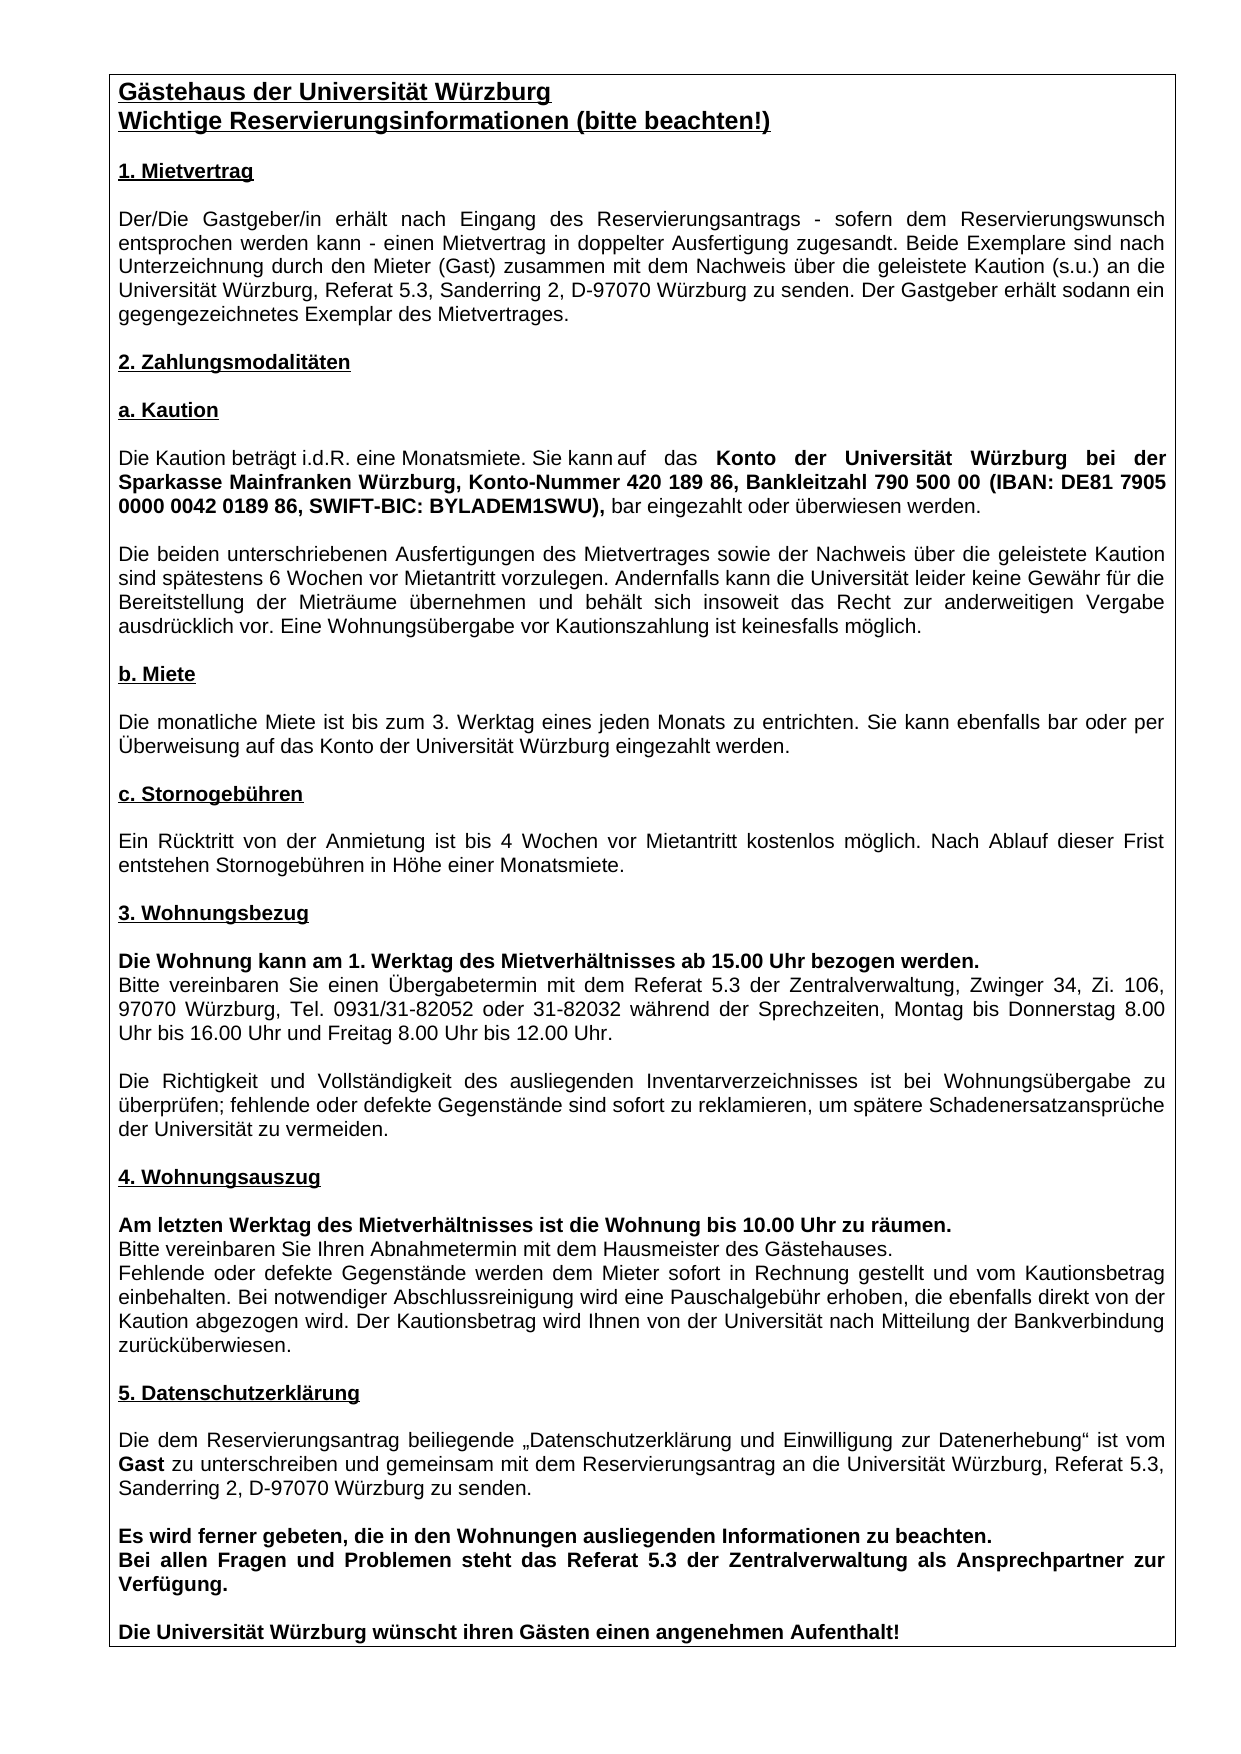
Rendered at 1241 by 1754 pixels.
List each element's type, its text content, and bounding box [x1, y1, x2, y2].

text Bitte vereinbaren Sie einen Übergabetermin mit dem Referat 5.3 der Zentralverwaltung, Zwinger 34, Zi. 106, 97070 Würzburg, Tel. 0931/31-82052 oder 31-82032 während der Sprechzeiten, Montag bis Donnerstag 8.00 Uhr bis 16.00 Uhr und Freitag 8.00 Uhr bis 12.00 Uhr. [118, 973, 1166, 1045]
text Wichtige Reservierungsinformationen (bitte beachten!) [118, 106, 1166, 134]
text Gästehaus der Universität Würzburg [110, 75, 1175, 106]
text 1. Mietvertrag [118, 158, 1166, 182]
text Am letzten Werktag des Mietverhältnisses ist die Wohnung bis 10.00 Uhr zu räumen. [118, 1213, 1166, 1237]
text 5. Datenschutzerklärung [118, 1380, 1166, 1404]
text Die Richtigkeit und Vollständigkeit des ausliegenden Inventarverzeichnisses ist bei Wohnungsübergabe zu überprüfen; fehlende oder defekte Gegenstände sind sofort zu reklamieren, um spätere Schadenersatzansprüche der Universität zu vermeiden. [118, 1069, 1166, 1141]
text Die monatliche Miete ist bis zum 3. Werktag eines jeden Monats zu entrichten. Sie kann ebenfalls bar oder per Überweisung auf das Konto der Universität Würzburg eingezahlt werden. [118, 709, 1166, 757]
text Bei allen Fragen und Problemen steht das Referat 5.3 der Zentralverwaltung als Ansprechpartner zur Verfügung. [118, 1548, 1166, 1596]
text 3. Wohnungsbezug [118, 901, 1166, 925]
text Die Universität Würzburg wünscht ihren Gästen einen angenehmen Aufenthalt! [110, 1617, 1175, 1646]
text a. Kaution [118, 398, 1166, 422]
text Fehlende oder defekte Gegenstände werden dem Mieter sofort in Rechnung gestellt und vom Kautionsbetrag einbehalten. Bei notwendiger Abschlussreinigung wird eine Pauschalgebühr erhoben, die ebenfalls direkt von der Kaution abgezogen wird. Der Kautionsbetrag wird Ihnen von der Universität nach Mitteilung der Bankverbindung zurücküberwiesen. [118, 1261, 1166, 1356]
text Bitte vereinbaren Sie Ihren Abnahmetermin mit dem Hausmeister des Gästehauses. [118, 1237, 1166, 1261]
text Es wird ferner gebeten, die in den Wohnungen ausliegenden Informationen zu beachten. [118, 1524, 1166, 1548]
text 4. Wohnungsauszug [118, 1165, 1166, 1189]
text b. Miete [118, 662, 1166, 686]
text Die Wohnung kann am 1. Werktag des Mietverhältnisses ab 15.00 Uhr bezogen werden. [118, 949, 1166, 973]
text Der/Die Gastgeber/in erhält nach Eingang des Reservierungsantrags - sofern dem Reservierungswunsch entsprochen werden kann - einen Mietvertrag in doppelter Ausfertigung zugesandt. Beide Exemplare sind nach Unterzeichnung durch den Mieter (Gast) zusammen mit dem Nachweis über die geleistete Kaution (s.u.) an die Universität Würzburg, Referat 5.3, Sanderring 2, D-97070 Würzburg zu senden. Der Gastgeber erhält sodann ein gegengezeichnetes Exemplar des Mietvertrages. [118, 206, 1166, 326]
text 2. Zahlungsmodalitäten [118, 350, 1166, 374]
text c. Stornogebühren [118, 781, 1166, 805]
text Ein Rücktritt von der Anmietung ist bis 4 Wochen vor Mietantritt kostenlos möglich. Nach Ablauf dieser Frist entstehen Stornogebühren in Höhe einer Monatsmiete. [118, 829, 1166, 877]
text Die dem Reservierungsantrag beiliegende „Datenschutzerklärung und Einwilligung zur Datenerhebung“ ist vom Gast zu unterschreiben und gemeinsam mit dem Reservierungsantrag an die Universität Würzburg, Referat 5.3, Sanderring 2, D-97070 Würzburg zu senden. [118, 1428, 1166, 1500]
text Die beiden unterschriebenen Ausfertigungen des Mietvertrages sowie der Nachweis über die geleistete Kaution sind spätestens 6 Wochen vor Mietantritt vorzulegen. Andernfalls kann die Universität leider keine Gewähr für die Bereitstellung der Mieträume übernehmen und behält sich insoweit das Recht zur anderweitigen Vergabe ausdrücklich vor. Eine Wohnungsübergabe vor Kautionszahlung ist keinesfalls möglich. [118, 542, 1166, 638]
text Die Kaution beträgt i.d.R. eine Monatsmiete. Sie kann auf das Konto der Universität Würzburg bei der Sparkasse Mainfranken Würzburg, Konto-Nummer 420 189 86, Bankleitzahl 790 500 00 (IBAN: DE81 7905 0000 0042 0189 86, SWIFT-BIC: BYLADEM1SWU), bar eingezahlt oder überwiesen werden. [118, 446, 1166, 518]
